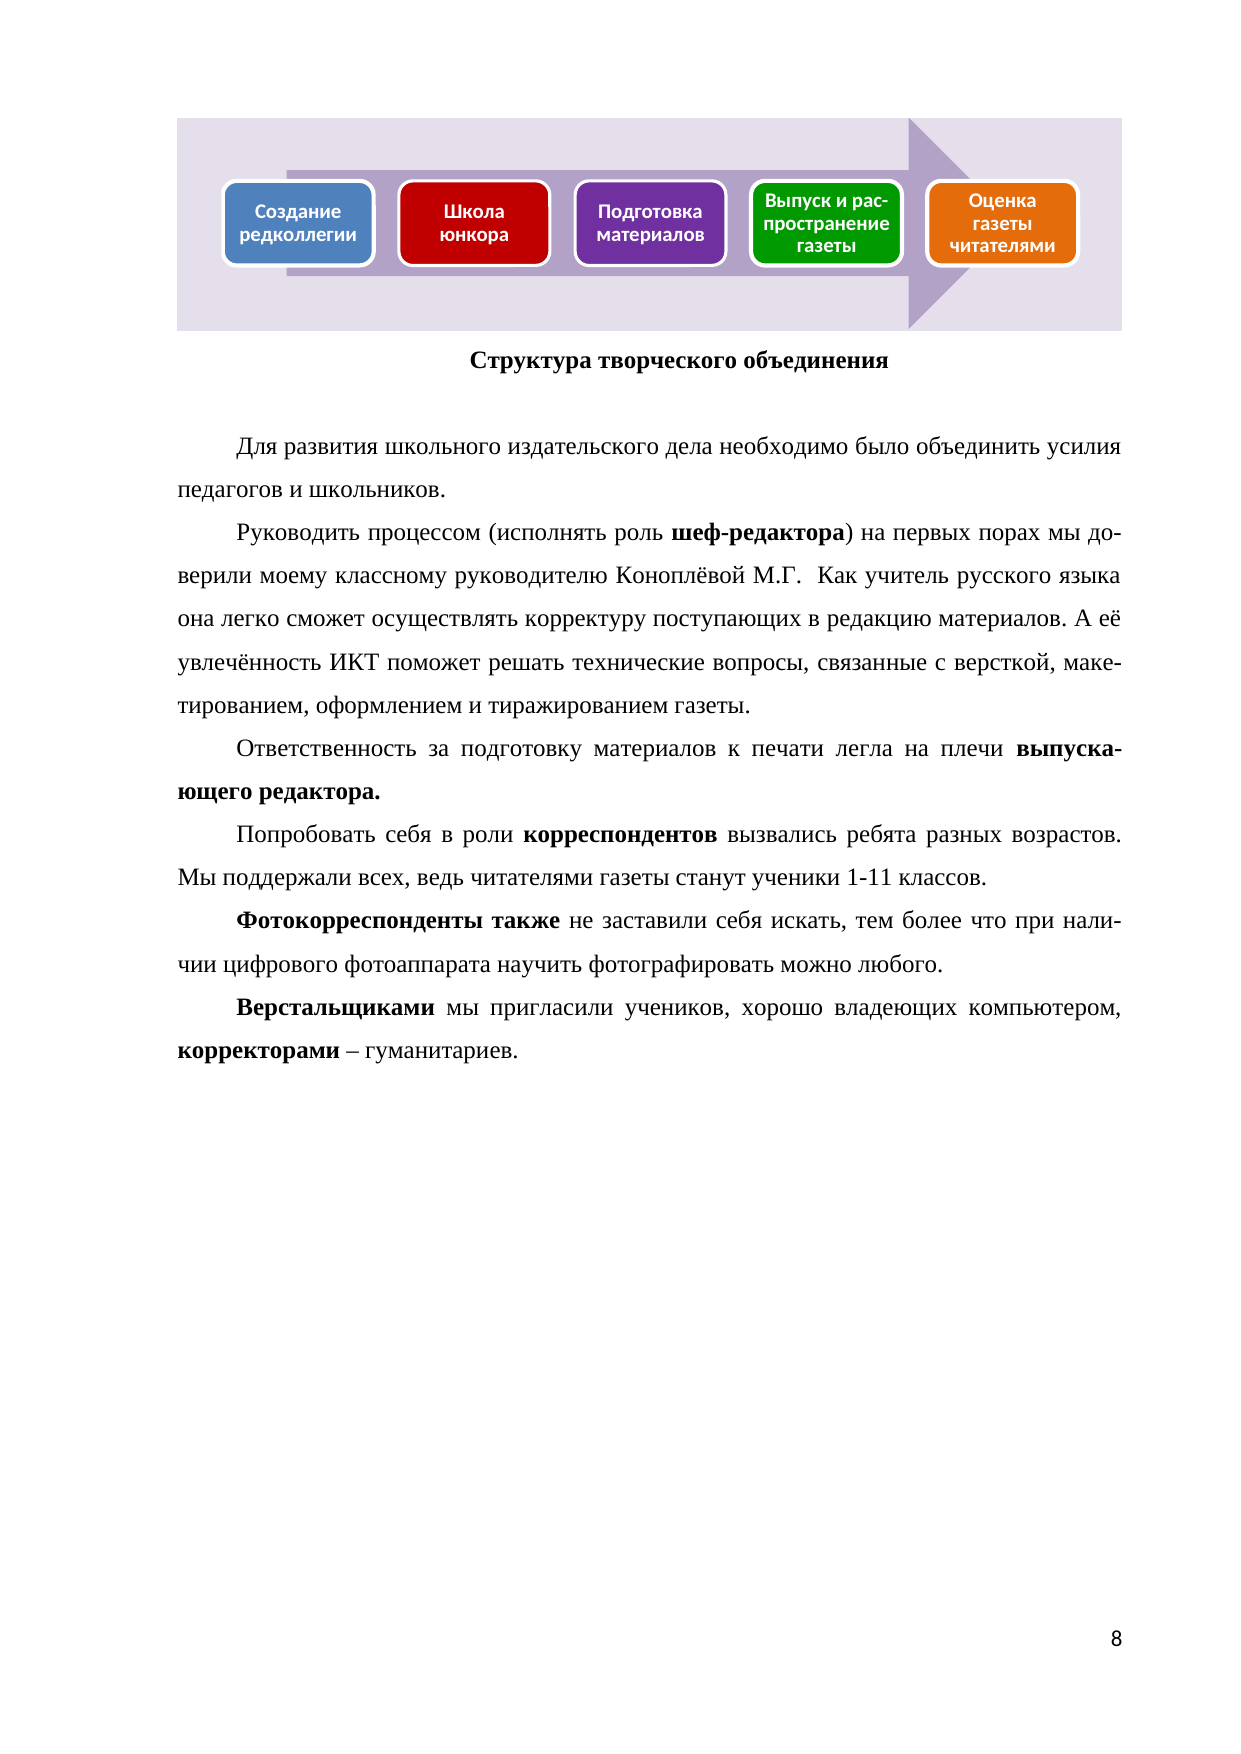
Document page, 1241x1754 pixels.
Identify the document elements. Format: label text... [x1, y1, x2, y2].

text Структура творческого объединения [177, 345, 1122, 373]
text Ответственность за подготовку материалов к печати легла на плечи выпуска-ющего редактора. [177, 733, 1122, 805]
text Для развития школьного издательского дела необходимо было объединить усилия педагогов и школьников. [177, 431, 1122, 503]
text Руководить процессом (исполнять роль шеф-редактора) на первых порах мы до-верили моему классному руководителю Коноплёвой М.Г. Как учитель русского языка она легко сможет осуществлять корректуру поступающих в редакцию материалов. А её увлечённость ИКТ поможет решать технические вопросы, связанные с версткой, маке-тированием, оформлением и тиражированием газеты. [177, 517, 1122, 719]
text Попробовать себя в роли корреспондентов вызвались ребята разных возрастов. Мы поддержали всех, ведь читателями газеты станут ученики 1-11 классов. [177, 819, 1122, 891]
text Верстальщиками мы пригласили учеников, хорошо владеющих компьютером, корректорами – гуманитариев. [177, 992, 1122, 1064]
text Фотокорреспонденты также не заставили себя искать, тем более что при нали-чии цифрового фотоаппарата научить фотографировать можно любого. [177, 906, 1122, 977]
